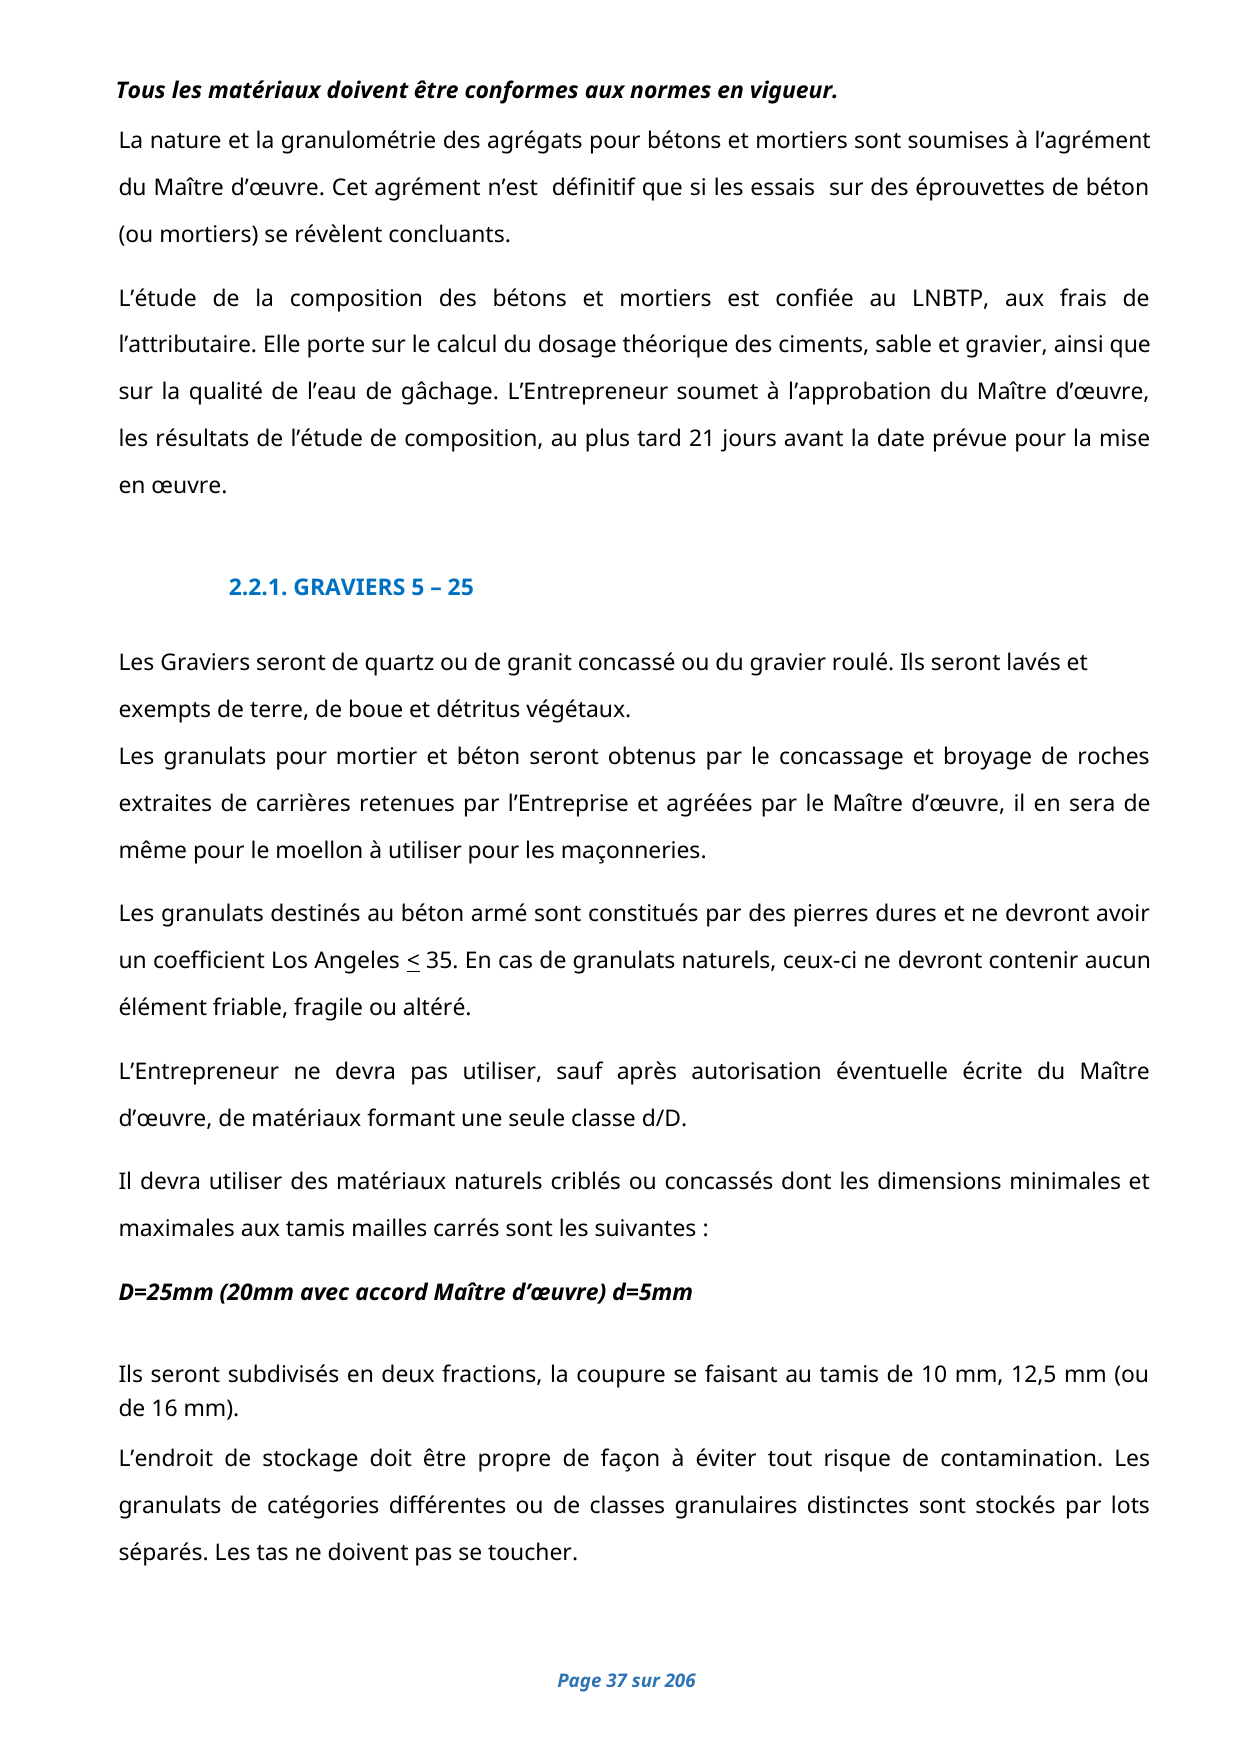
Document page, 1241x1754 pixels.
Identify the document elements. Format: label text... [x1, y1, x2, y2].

text La nature et la granulométrie des agrégats pour bétons et mortiers sont soumises à l’agrément du Maître d’œuvre. Cet agrément n’est définitif que si les essais sur des éprouvettes de béton (ou mortiers) se révèlent concluants. [118, 124, 1151, 249]
text L’Entrepreneur ne devra pas utiliser, sauf après autorisation éventuelle écrite du Maître d’œuvre, de matériaux formant une seule classe d/D. [118, 1055, 1151, 1133]
text L’endroit de stockage doit être propre de façon à éviter tout risque de contamination. Les granulats de catégories différentes ou de classes granulaires distinctes sont stockés par lots séparés. Les tas ne doivent pas se toucher. [118, 1442, 1151, 1567]
text D=25mm (20mm avec accord Maître d’œuvre) d=5mm [118, 1276, 1151, 1307]
subtitle Les Graviers seront de quartz ou de granit concassé ou du gravier roulé. Ils seront lavés et exempts de terre, de boue et détritus végétaux. [118, 646, 1151, 724]
text Ils seront subdivisés en deux fractions, la coupure se faisant au tamis de 10 mm, 12,5 mm (ou de 16 mm). [118, 1358, 1151, 1423]
text Tous les matériaux doivent être conformes aux normes en vigueur. [103, 74, 1151, 105]
text Les granulats pour mortier et béton seront obtenus par le concassage et broyage de roches extraites de carrières retenues par l’Entreprise et agréées par le Maître d’œuvre, il en sera de même pour le moellon à utiliser pour les maçonneries. [118, 740, 1151, 865]
subtitle 2.2.1. GRAVIERS 5 – 25 [103, 571, 1151, 602]
text Les granulats destinés au béton armé sont constitués par des pierres dures et ne devront avoir un coefficient Los Angeles < 35. En cas de granulats naturels, ceux-ci ne devront contenir aucun élément friable, fragile ou altéré. [118, 897, 1151, 1022]
text L’étude de la composition des bétons et mortiers est confiée au LNBTP, aux frais de l’attributaire. Elle porte sur le calcul du dosage théorique des ciments, sable et gravier, ainsi que sur la qualité de l’eau de gâchage. L’Entrepreneur soumet à l’approbation du Maître d’œuvre, les résultats de l’étude de composition, au plus tard 21 jours avant la date prévue pour la mise en œuvre. [118, 282, 1151, 500]
text Il devra utiliser des matériaux naturels criblés ou concassés dont les dimensions minimales et maximales aux tamis mailles carrés sont les suivantes : [118, 1165, 1151, 1243]
